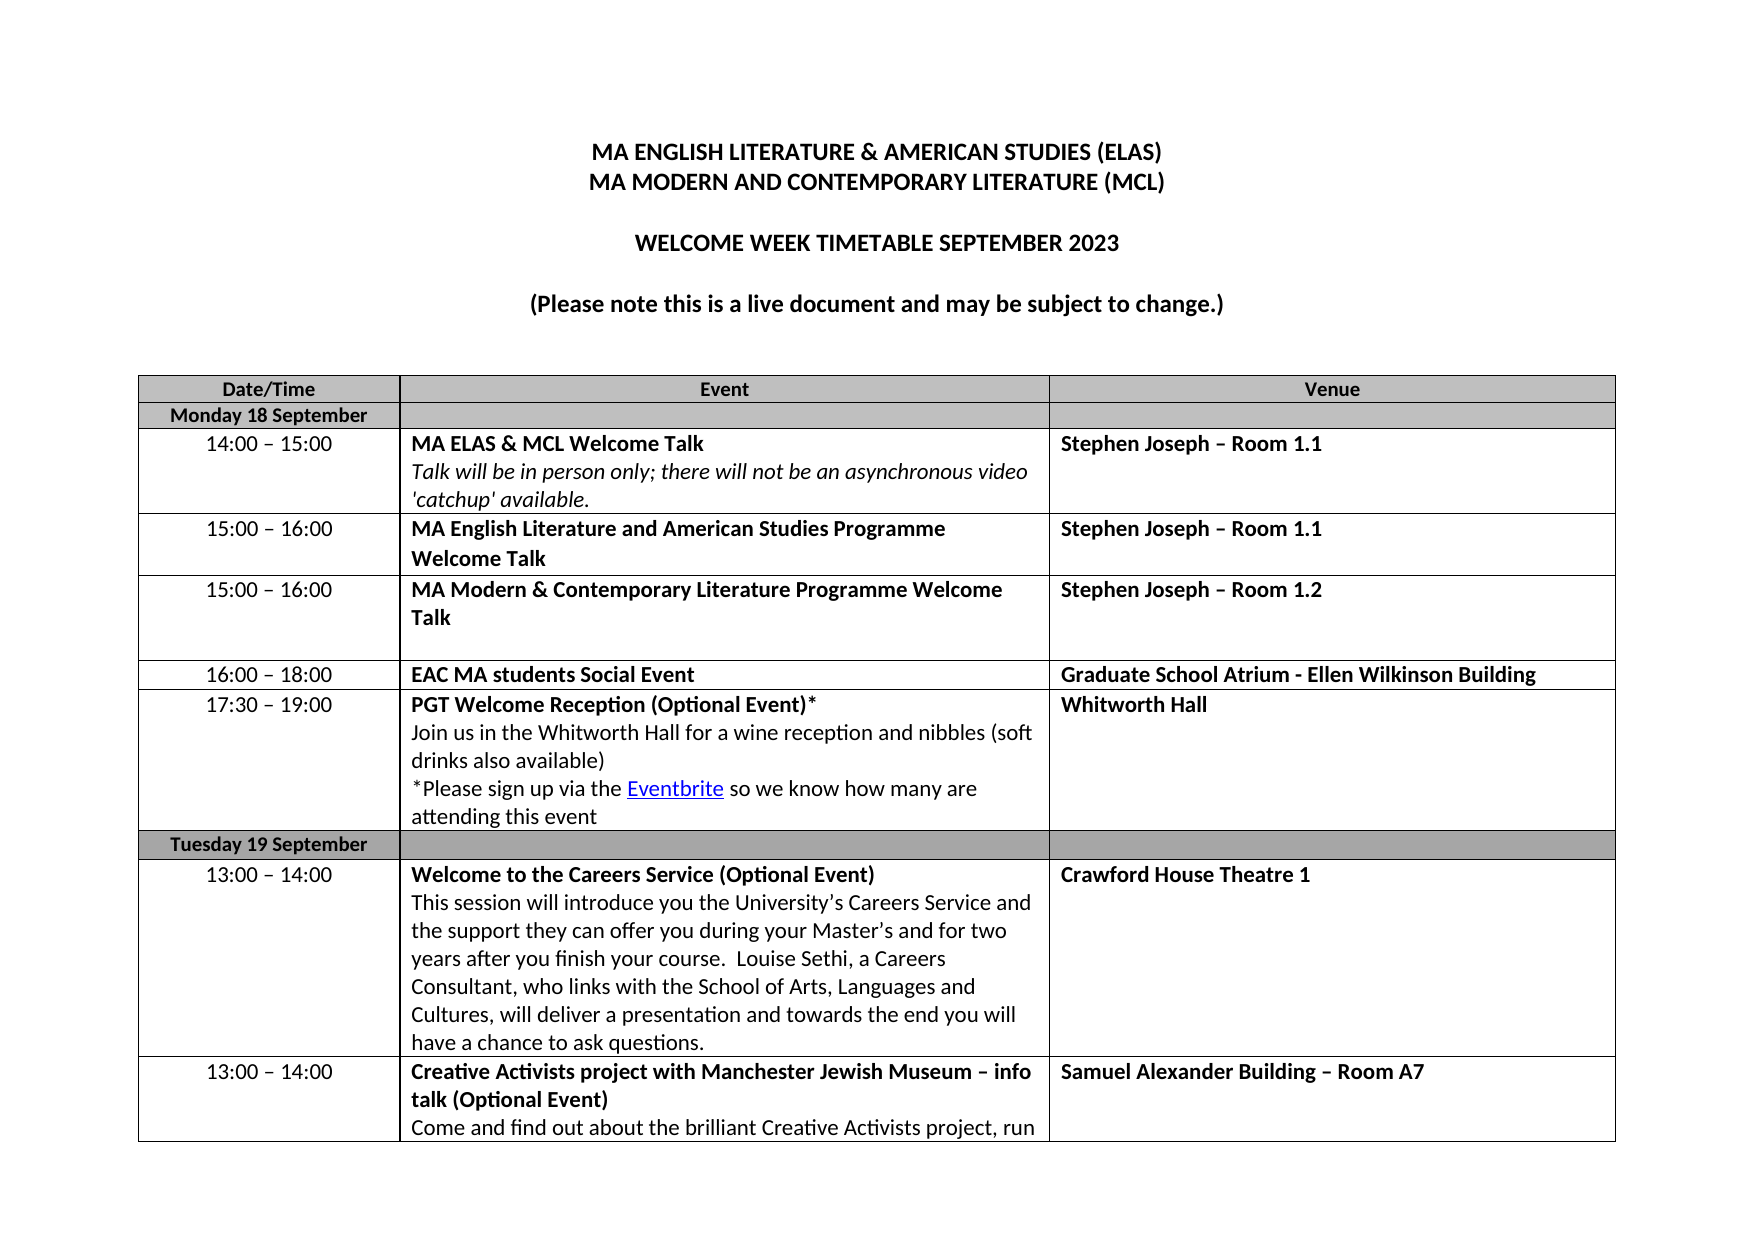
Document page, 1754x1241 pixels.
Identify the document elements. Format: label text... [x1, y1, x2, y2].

text MA MODERN AND CONTEMPORARY LITERATURE (MCL) [75, 167, 1679, 197]
table_cell [401, 831, 1049, 859]
table_header Venue [1050, 376, 1615, 402]
table_cell PGT Welcome Reception (Optional Event)* Join us in the Whitworth Hall for a wine reception and nibbles (soft drinks also available) *Please sign up via the Eventbrite so we know how many are attending this event [401, 690, 1049, 830]
table_cell 17:30 – 19:00 [139, 690, 399, 830]
table_cell Stephen Joseph – Room 1.1 [1050, 514, 1615, 574]
table_cell 15:00 – 16:00 [139, 514, 399, 574]
table_cell Monday 18 September [139, 403, 399, 428]
table_cell MA English Literature and American Studies Programme Welcome Talk [401, 514, 1049, 574]
text MA ENGLISH LITERATURE & AMERICAN STUDIES (ELAS) [75, 136, 1679, 167]
table_cell Crawford House Theatre 1 [1050, 860, 1615, 1056]
table_cell MA ELAS & MCL Welcome Talk Talk will be in person only; there will not be an asynchronous video 'catchup' available. [401, 429, 1049, 513]
table_cell Graduate School Atrium - Ellen Wilkinson Building [1050, 661, 1615, 689]
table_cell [1050, 1057, 1615, 1141]
table_cell 15:00 – 16:00 [139, 576, 399, 659]
table_cell [401, 403, 1049, 428]
table_cell 13:00 – 14:00 [139, 860, 399, 1056]
table_cell 14:00 – 15:00 [139, 429, 399, 513]
table_cell Stephen Joseph – Room 1.2 [1050, 576, 1615, 659]
table_cell Whitworth Hall [1050, 690, 1615, 830]
table_header Event [401, 376, 1049, 402]
table_cell 16:00 – 18:00 [139, 661, 399, 689]
table_cell Stephen Joseph – Room 1.1 [1050, 429, 1615, 513]
table_cell EAC MA students Social Event [401, 661, 1049, 689]
table_cell 13:00 – 14:00 [139, 1057, 399, 1141]
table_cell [401, 1057, 1049, 1141]
table_cell [1050, 403, 1615, 428]
text (Please note this is a live document and may be subject to change.) [75, 289, 1679, 319]
table_cell Welcome to the Careers Service (Optional Event) This session will introduce you the University’s Careers Service and the support they can offer you during your Master’s and for two years after you finish your course. Louise Sethi, a Careers Consultant, who links with the School of Arts, Languages and Cultures, will deliver a presentation and towards the end you will have a chance to ask questions. [401, 860, 1049, 1056]
table_cell [1050, 831, 1615, 859]
text WELCOME WEEK TIMETABLE SEPTEMBER 2023 [75, 228, 1679, 258]
table_cell MA Modern & Contemporary Literature Programme Welcome Talk [401, 576, 1049, 659]
table_header Date/Time [139, 376, 399, 402]
table_cell Tuesday 19 September [139, 831, 399, 859]
